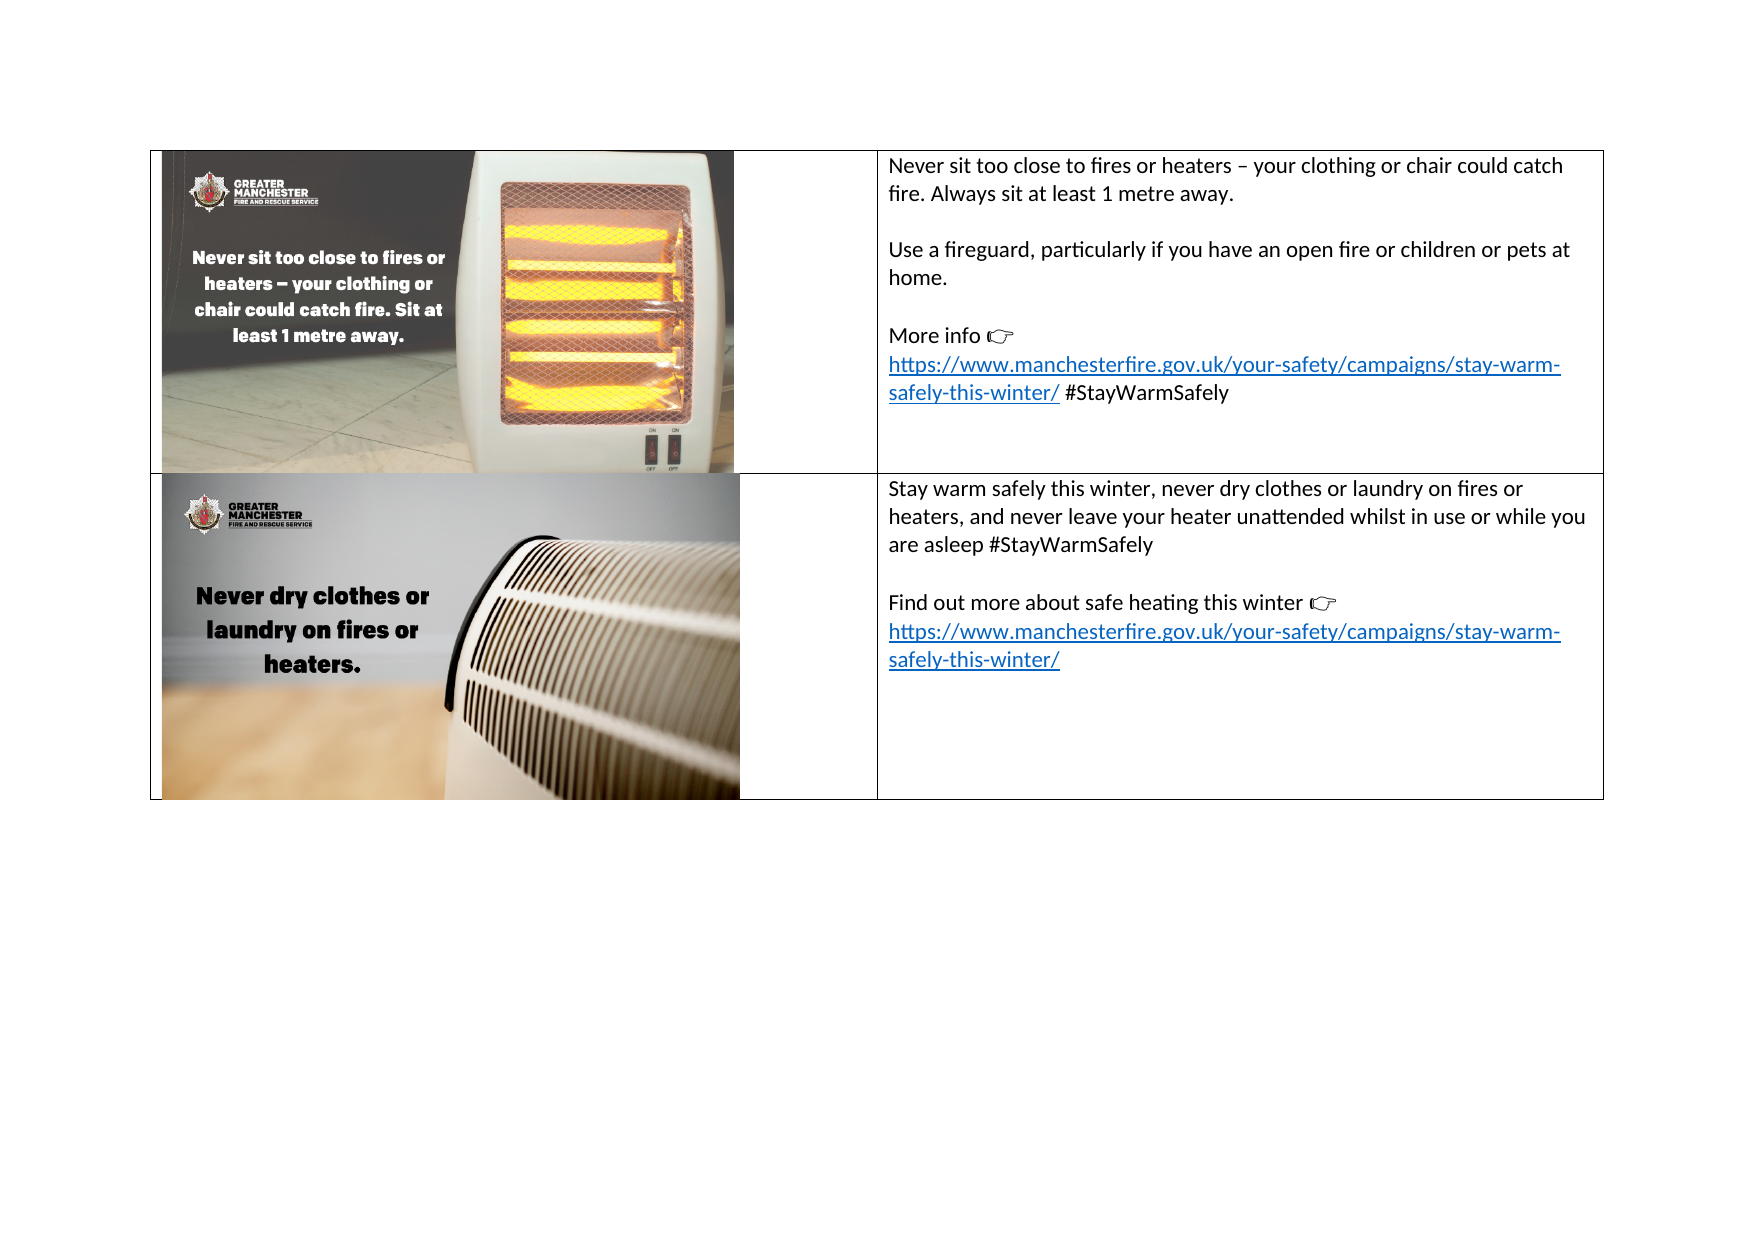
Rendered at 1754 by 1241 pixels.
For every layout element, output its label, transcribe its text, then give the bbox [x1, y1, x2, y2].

table_cell [151, 474, 161, 799]
table_cell [151, 151, 161, 473]
table_cell Never sit too close to fires or heaters – your clothing or chair could catch fire. Always sit at least 1 metre away. Use a fireguard, particularly if you have an open fire or children or pets at home. More info https://www.manchesterfire.gov.uk/your-safety/campaigns/stay-warm-safely-this-winter/ #StayWarmSafely [878, 151, 1603, 473]
table_cell [734, 151, 877, 473]
picture [161, 151, 740, 800]
table_cell Stay warm safely this winter, never dry clothes or laundry on fires or heaters, and never leave your heater unattended whilst in use or while you are asleep #StayWarmSafely Find out more about safe heating this winter https://www.manchesterfire.gov.uk/your-safety/campaigns/stay-warm-safely-this-winter/ [878, 474, 1603, 799]
table_cell [740, 474, 877, 799]
